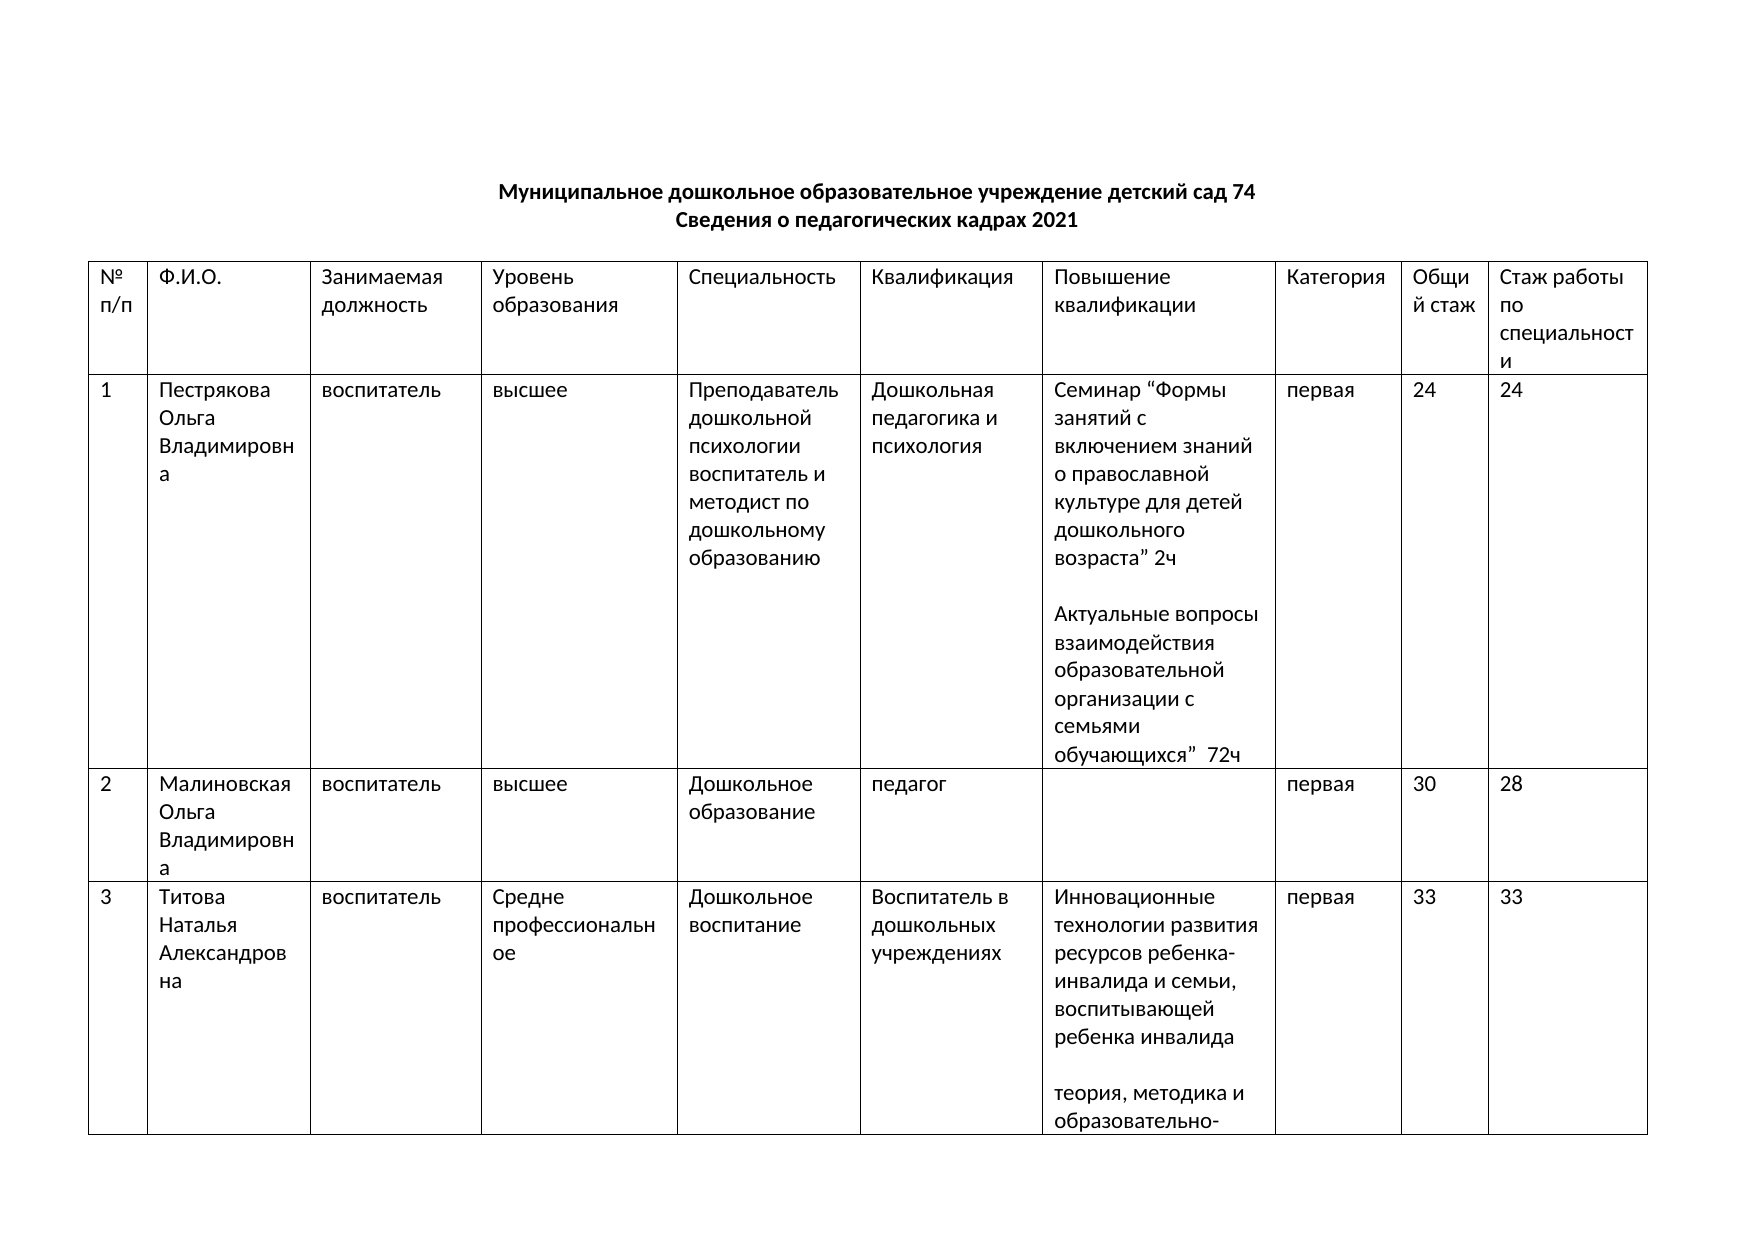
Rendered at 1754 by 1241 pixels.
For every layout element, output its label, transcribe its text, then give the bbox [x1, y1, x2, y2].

table_cell первая [1276, 769, 1401, 881]
table_header Квалификация [861, 262, 1042, 374]
table_cell высшее [482, 769, 677, 881]
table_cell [148, 882, 310, 1134]
table_cell высшее [482, 375, 677, 768]
table_cell воспитатель [311, 375, 481, 768]
table_header Стаж работы по специальности [1489, 262, 1647, 374]
table_cell Дошкольная педагогика и психология [861, 375, 1042, 768]
table_header Занимаемая должность [311, 262, 481, 374]
table_cell педагог [861, 769, 1042, 881]
table_header Категория [1276, 262, 1401, 374]
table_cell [861, 882, 1042, 1134]
table_cell 33 [1489, 882, 1647, 1134]
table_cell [1043, 882, 1275, 1134]
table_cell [678, 882, 860, 1134]
table_cell 28 [1489, 769, 1647, 881]
table_cell 2 [89, 769, 147, 881]
table_cell Пестрякова Ольга Владимировна [148, 375, 310, 768]
table_header Повышение квалификации [1043, 262, 1275, 374]
text Муниципальное дошкольное образовательное учреждение детский сад 74 [118, 177, 1636, 205]
table_cell воспитатель [311, 769, 481, 881]
table_cell 24 [1402, 375, 1488, 768]
table_cell 1 [89, 375, 147, 768]
table_cell воспитатель [311, 882, 481, 1134]
table_cell Малиновская Ольга Владимировна [148, 769, 310, 881]
table_header № п/п [89, 262, 147, 374]
table_header Общий стаж [1402, 262, 1488, 374]
table_cell первая [1276, 375, 1401, 768]
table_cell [482, 882, 677, 1134]
table_cell Семинар “Формы занятий с включением знаний о православной культуре для детей дошкольного возраста” 2ч Актуальные вопросы взаимодействия образовательной организации с семьями обучающихся” 72ч [1043, 375, 1275, 768]
table_cell 3 [89, 882, 147, 1134]
table_cell 24 [1489, 375, 1647, 768]
table_cell 33 [1402, 882, 1488, 1134]
table_header Уровень образования [482, 262, 677, 374]
table_cell [1043, 769, 1275, 881]
table_header Специальность [678, 262, 860, 374]
table_cell 30 [1402, 769, 1488, 881]
text Сведения о педагогических кадрах 2021 [118, 205, 1636, 233]
table_cell Дошкольное образование [678, 769, 860, 881]
table_header Ф.И.О. [148, 262, 310, 374]
table_cell первая [1276, 882, 1401, 1134]
table_cell Преподаватель дошкольной психологии воспитатель и методист по дошкольному образованию [678, 375, 860, 768]
